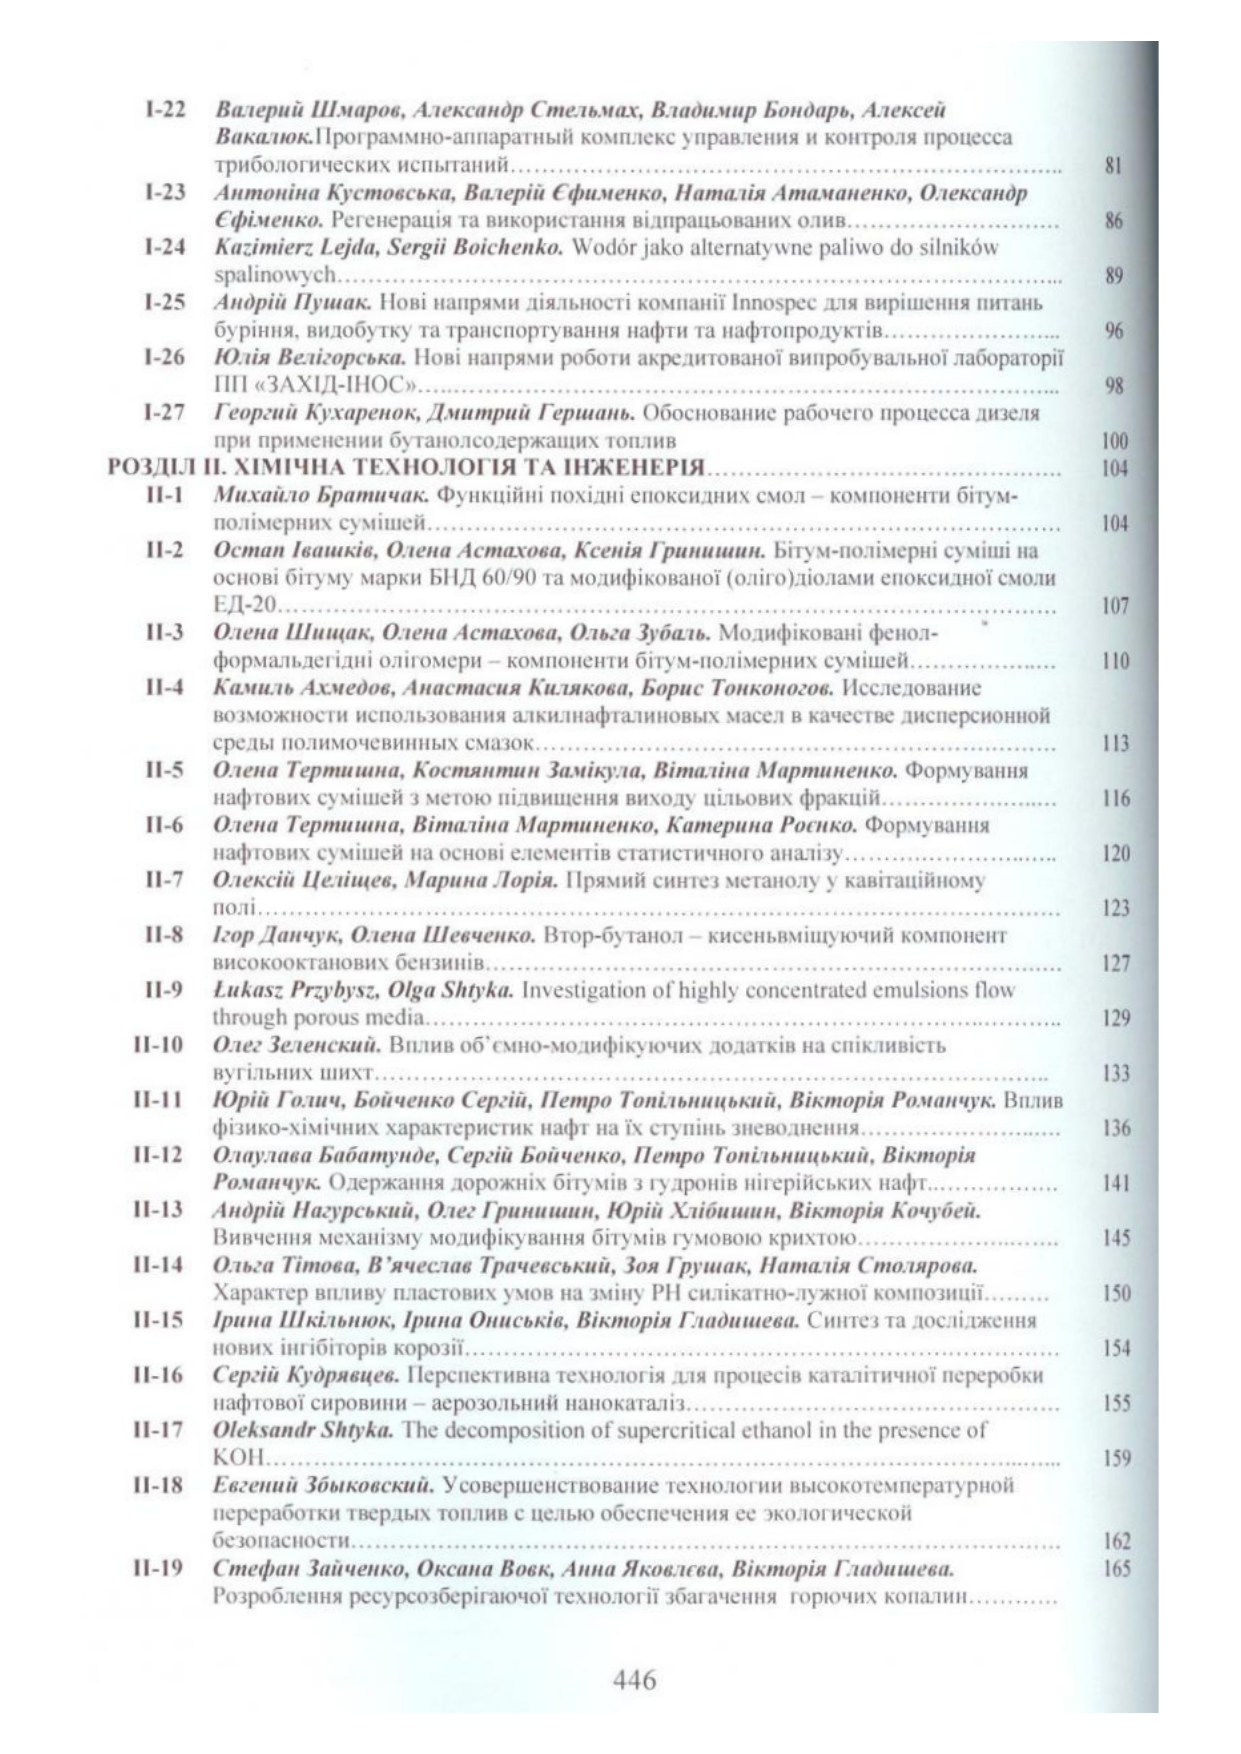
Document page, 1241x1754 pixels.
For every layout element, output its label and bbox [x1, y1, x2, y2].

picture [81, 41, 1159, 1713]
